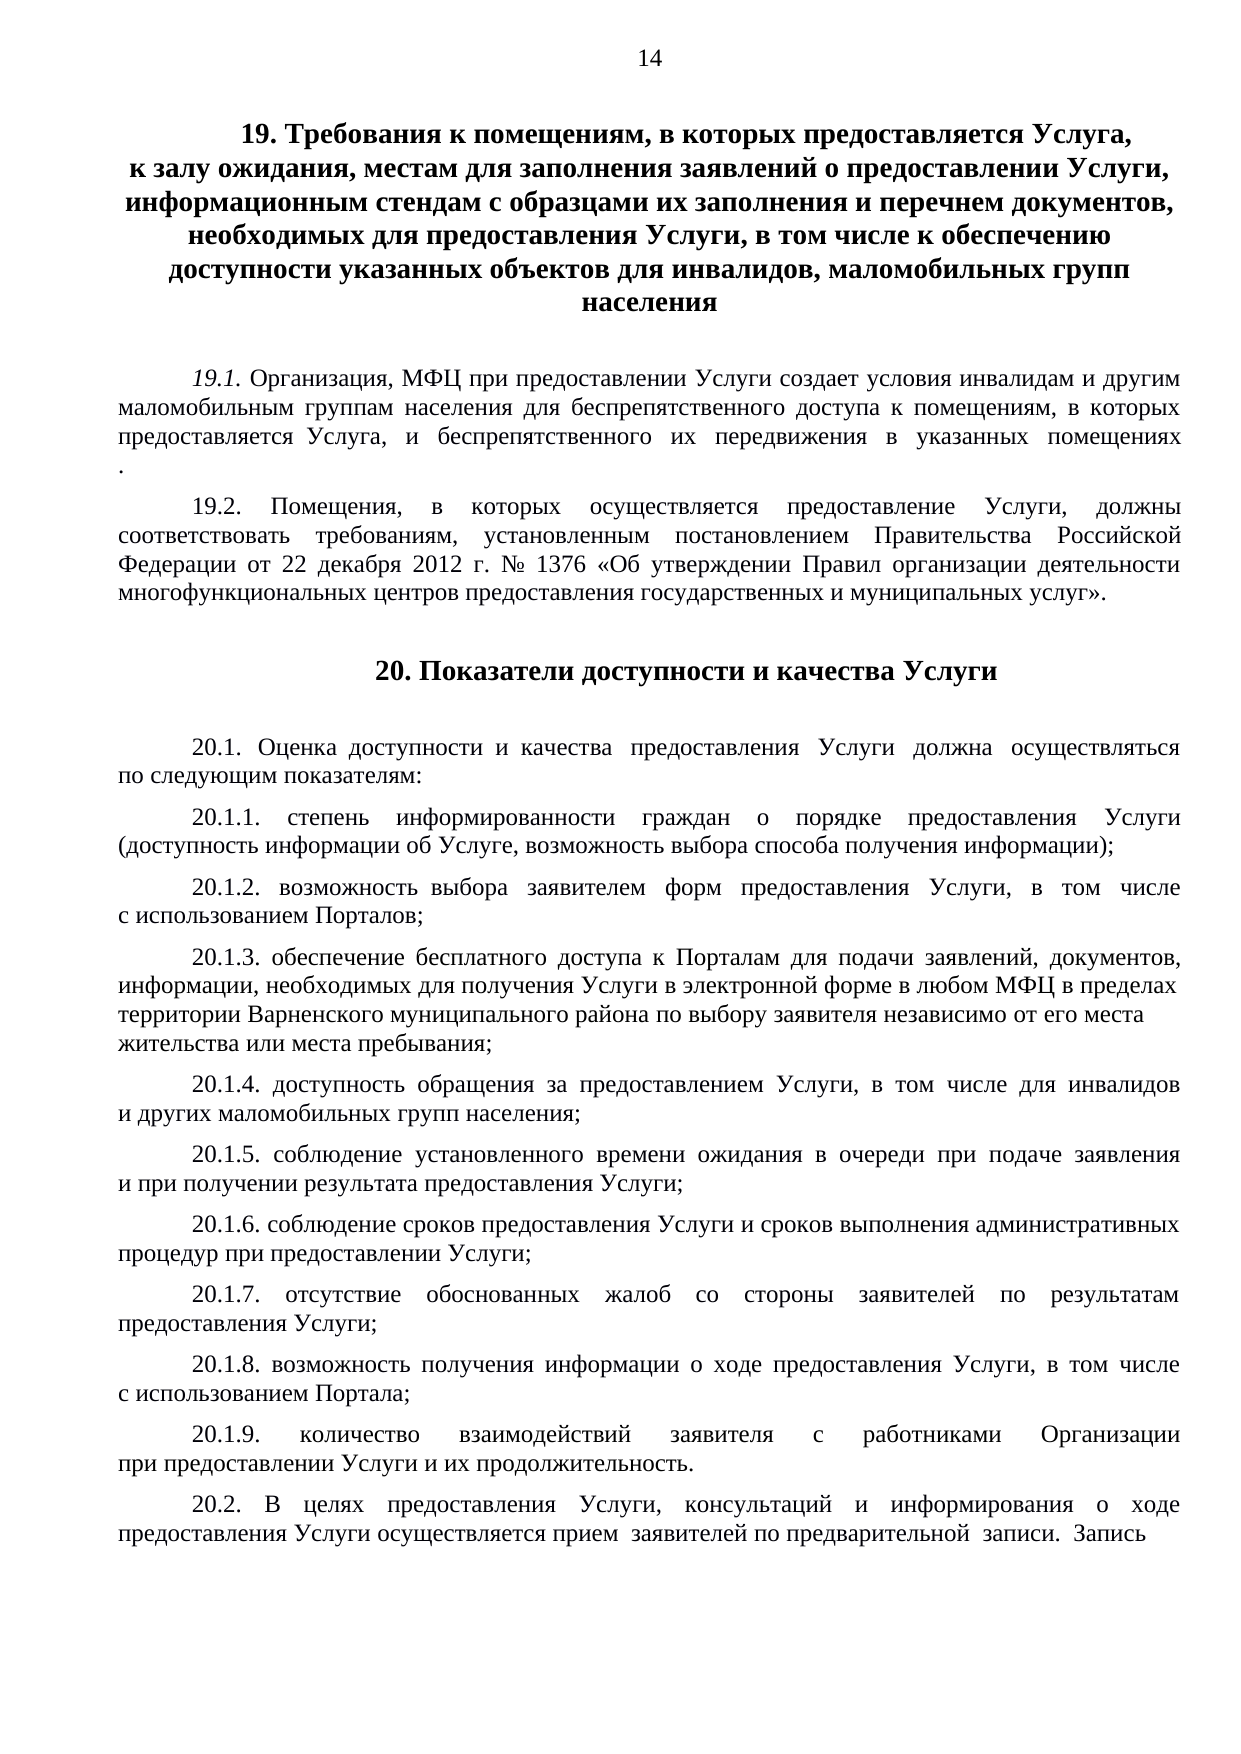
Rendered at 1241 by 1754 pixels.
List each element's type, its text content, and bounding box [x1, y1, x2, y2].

subtitle доступности указанных объектов для инвалидов, маломобильных групп населения [164, 251, 1135, 318]
list Оценка доступности и качества предоставления Услуги должна осуществляться по следующим показателям: [118, 732, 1180, 789]
list количество взаимодействий заявителя с работниками Организации при предоставлении Услуги и их продолжительность. [118, 1419, 1181, 1477]
list степень информированности граждан о порядке предоставления Услуги (доступность информации об Услуге, возможность выбора способа получения информации); [118, 802, 1181, 859]
text к залу ожидания, местам для заполнения заявлений о предоставлении Услуги, информационным стендам с образцами их заполнения и перечнем документов, необходимых для предоставления Услуги, в том числе к обеспечению [121, 150, 1178, 251]
list возможность получения информации о ходе предоставления Услуги, в том числе с использованием Портала; [118, 1349, 1180, 1407]
list Организация, МФЦ при предоставлении Услуги создает условия инвалидам и другим маломобильным группам населения для беспрепятственного доступа к помещениям, в которых предоставляется Услуга, и беспрепятственного их передвижения в указанных помещениях . [118, 363, 1181, 478]
list соблюдение сроков предоставления Услуги и сроков выполнения административных процедур при предоставлении Услуги; [118, 1209, 1181, 1267]
list соблюдение установленного времени ожидания в очереди при подаче заявления и при получении результата предоставления Услуги; [118, 1139, 1181, 1197]
subtitle Требования к помещениям, в которых предоставляется Услуга, [240, 117, 1209, 150]
text территории Варненского муниципального района по выбору заявителя независимо от его места жительства или места пребывания; [118, 999, 1209, 1057]
subtitle Показатели доступности и качества Услуги [375, 653, 1209, 686]
list обеспечение бесплатного доступа к Порталам для подачи заявлений, документов, информации, необходимых для получения Услуги в электронной форме в любом МФЦ в пределах [118, 942, 1181, 999]
list доступность обращения за предоставлением Услуги, в том числе для инвалидов и других маломобильных групп населения; [118, 1069, 1181, 1127]
list возможность выбора заявителем форм предоставления Услуги, в том числе с использованием Порталов; [118, 872, 1181, 929]
list отсутствие обоснованных жалоб со стороны заявителей по результатам предоставления Услуги; [118, 1279, 1180, 1337]
list В целях предоставления Услуги, консультаций и информирования о ходе предоставления Услуги осуществляется прием заявителей по предварительной записи. Запись [118, 1489, 1181, 1547]
list Помещения, в которых осуществляется предоставление Услуги, должны соответствовать требованиям, установленным постановлением Правительства Российской Федерации от 22 декабря 2012 г. № 1376 «Об утверждении Правил организации деятельности многофункциональных центров предоставления государственных и муниципальных услуг». [118, 491, 1181, 606]
